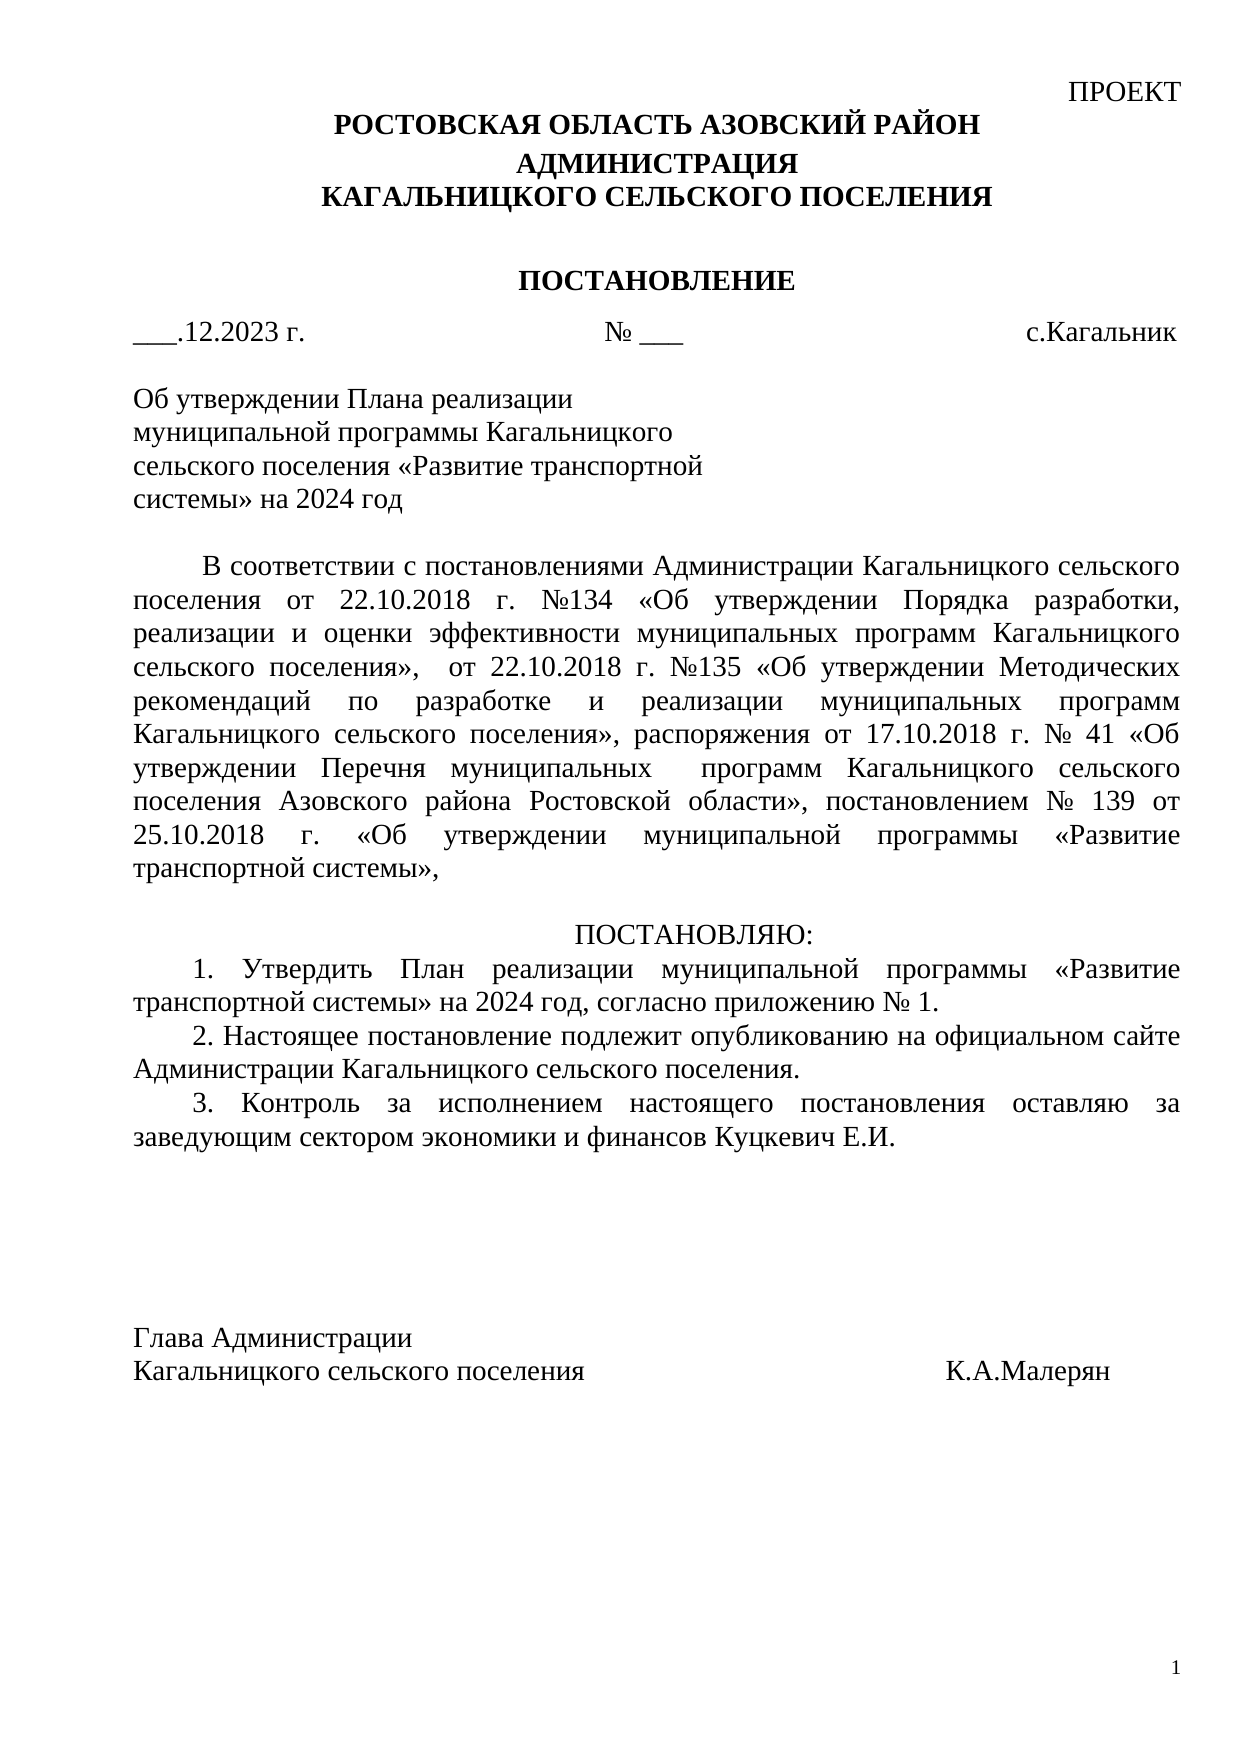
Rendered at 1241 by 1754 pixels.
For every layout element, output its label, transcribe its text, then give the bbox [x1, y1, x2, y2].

text ПОСТАНОВЛЯЮ: [133, 917, 1181, 951]
title КАГАЛЬНИЦКОГО СЕЛЬСКОГО ПОСЕЛЕНИЯ [133, 179, 1181, 213]
title АДМИНИСТРАЦИЯ [133, 146, 1181, 179]
text 1. Утвердить План реализации муниципальной программы «Развитие транспортной системы» на 2024 год, согласно приложению № 1. [133, 951, 1181, 1018]
subtitle ПОСТАНОВЛЕНИЕ [133, 263, 1181, 297]
text Глава Администрации [133, 1320, 1181, 1353]
text РОСТОВСКАЯ ОБЛАСТЬ АЗОВСКИЙ РАЙОН [133, 107, 1181, 141]
text 3. Контроль за исполнением настоящего постановления оставляю за заведующим сектором экономики и финансов Куцкевич Е.И. [133, 1085, 1181, 1152]
text Об утверждении Плана реализации муниципальной программы Кагальницкого сельского поселения «Развитие транспортной системы» на 2024 год [133, 381, 753, 515]
text 2. Настоящее постановление подлежит опубликованию на официальном сайте Администрации Кагальницкого сельского поселения. [133, 1018, 1181, 1085]
text В соответствии с постановлениями Администрации Кагальницкого сельского поселения от 22.10.2018 г. №134 «Об утверждении Порядка разработки, реализации и оценки эффективности муниципальных программ Кагальницкого сельского поселения», от 22.10.2018 г. №135 «Об утверждении Методических рекомендаций по разработке и реализации муниципальных программ Кагальницкого сельского поселения», распоряжения от 17.10.2018 г. № 41 «Об утверждении Перечня муниципальных программ Кагальницкого сельского поселения Азовского района Ростовской области», постановлением № 139 от 25.10.2018 г. «Об утверждении муниципальной программы «Развитие транспортной системы», [133, 548, 1181, 884]
text ___.12.2023 г. № ___ с.Кагальник [133, 314, 1181, 347]
text Кагальницкого сельского поселения К.А.Малерян [133, 1353, 1181, 1387]
title ПРОЕКТ [133, 74, 1181, 107]
